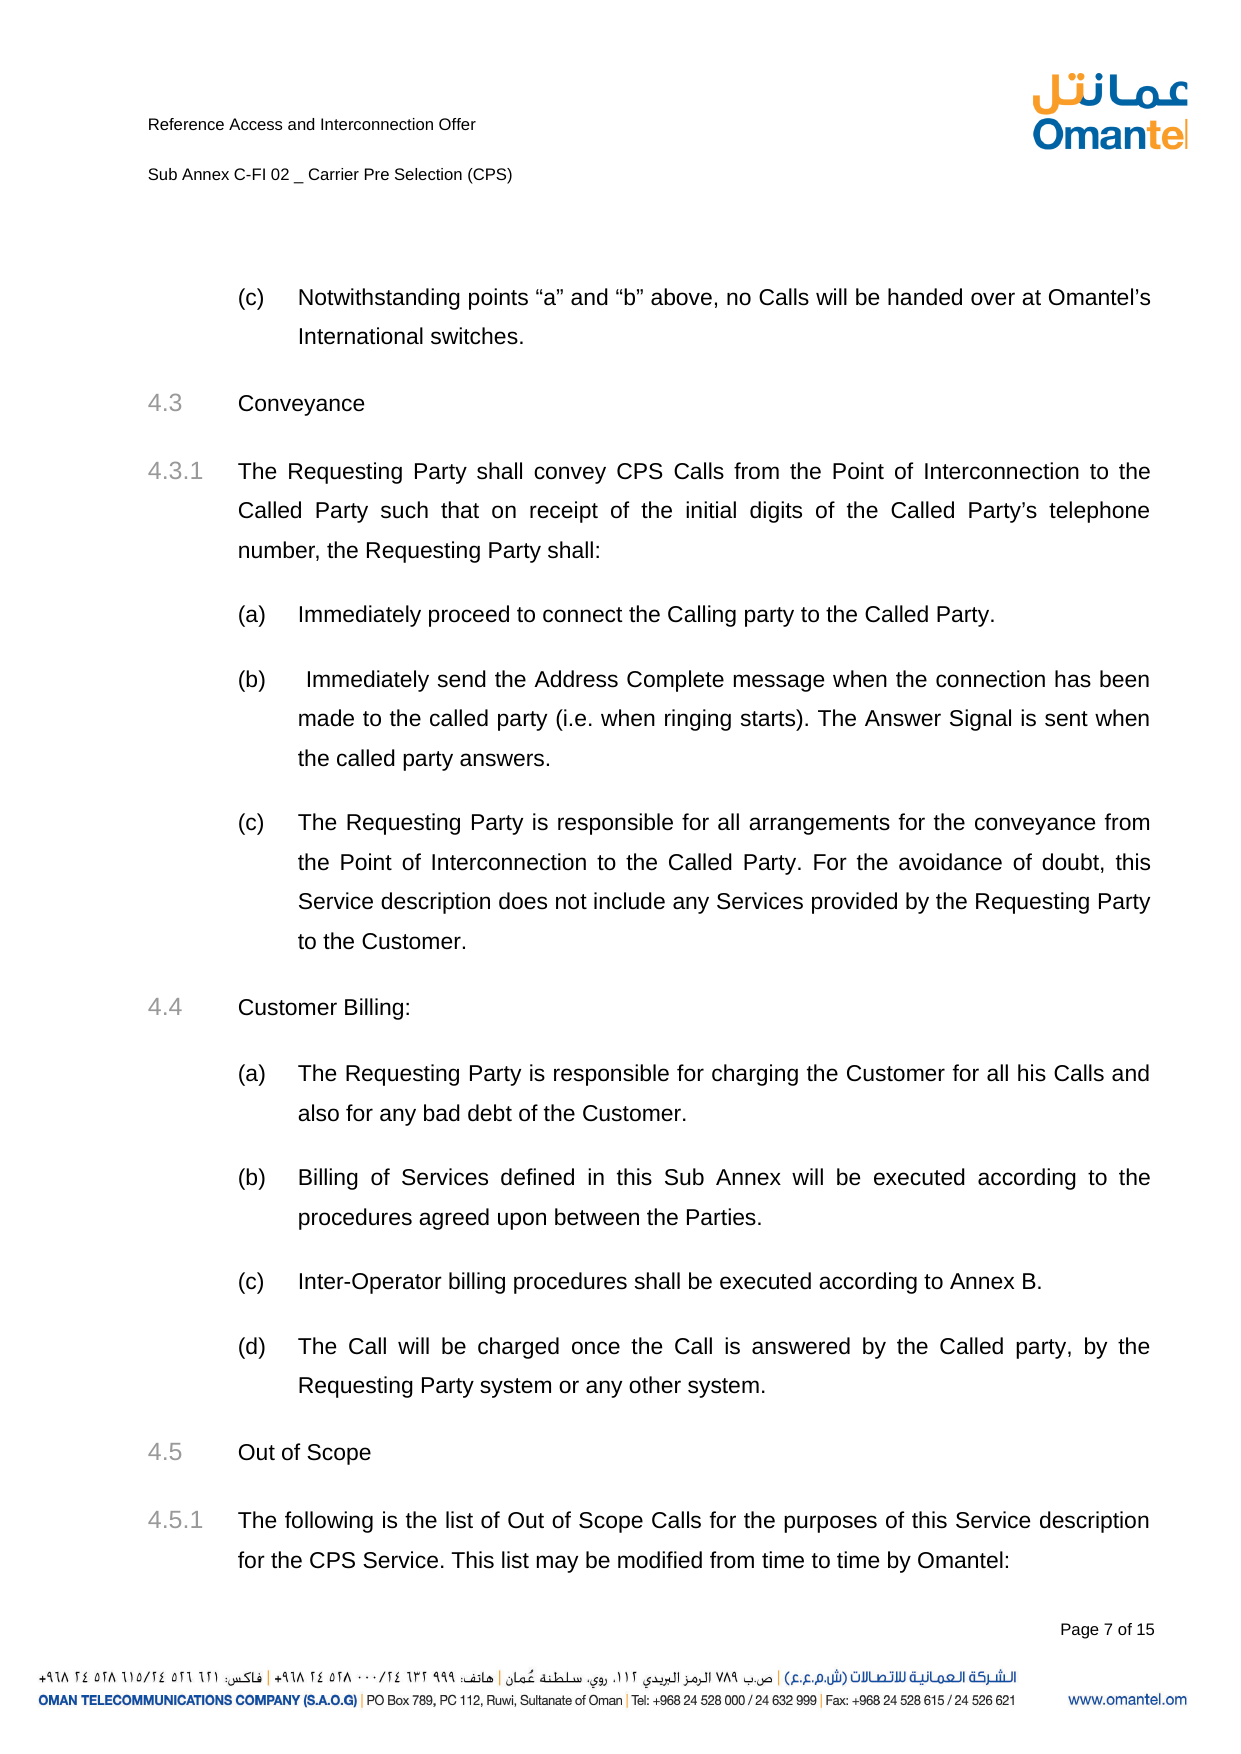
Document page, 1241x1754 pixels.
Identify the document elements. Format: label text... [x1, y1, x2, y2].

picture [1033, 58, 1188, 159]
list The following is the list of Out of Scope Calls for the purposes of this Service description for the CPS Service. This list may be modified from time to time by Omantel: [148, 1505, 1152, 1573]
list Immediately proceed to connect the Calling party to the Called Party. [238, 601, 1152, 628]
list The Requesting Party shall convey CPS Calls from the Point of Interconnection to the Called Party such that on receipt of the initial digits of the Called Party’s telephone number, the Requesting Party shall: [148, 456, 1152, 563]
list Out of Scope [148, 1437, 1152, 1466]
list Inter-Operator billing procedures shall be executed according to Annex B. [238, 1268, 1152, 1295]
picture [0, 1662, 1236, 1714]
list The Requesting Party is responsible for all arrangements for the conveyance from the Point of Interconnection to the Called Party. For the avoidance of doubt, this Service description does not include any Services provided by the Requesting Party to the Customer. [238, 809, 1152, 954]
list The Call will be charged once the Call is answered by the Called party, by the Requesting Party system or any other system. [238, 1333, 1152, 1399]
list Billing of Services defined in this Sub Annex will be executed according to the procedures agreed upon between the Parties. [238, 1164, 1152, 1230]
list The Requesting Party is responsible for charging the Customer for all his Calls and also for any bad debt of the Customer. [238, 1060, 1152, 1126]
list Notwithstanding points “a” and “b” above, no Calls will be handed over at Omantel’s International switches. [238, 283, 1152, 349]
list Immediately send the Address Complete message when the connection has been made to the called party (i.e. when ringing starts). The Answer Signal is sent when the called party answers. [238, 666, 1152, 771]
list Conveyance [148, 387, 1152, 416]
list Customer Billing: [148, 992, 1152, 1021]
